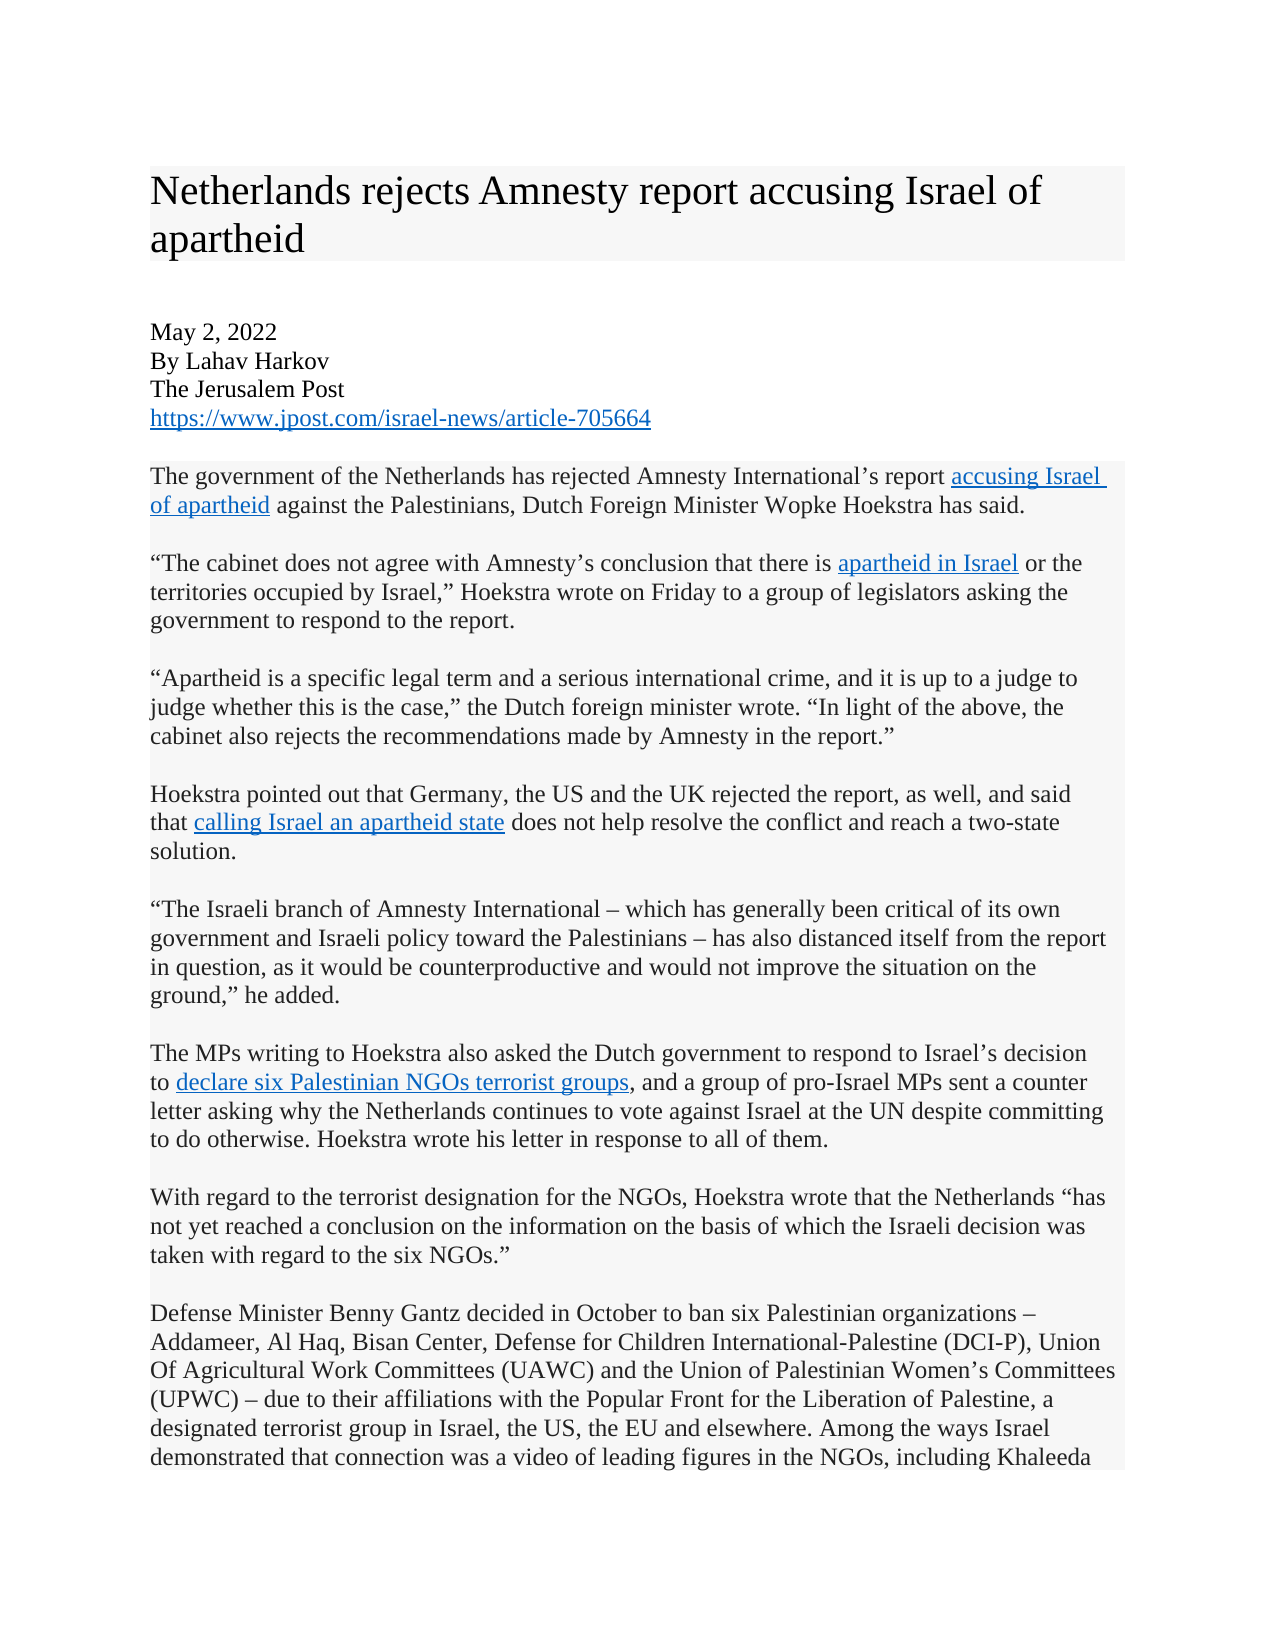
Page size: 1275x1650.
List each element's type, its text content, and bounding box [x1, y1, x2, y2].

text May 2, 2022 [150, 317, 1125, 346]
text By Lahav Harkov [150, 346, 1125, 374]
text The MPs writing to Hoekstra also asked the Dutch government to respond to Israel’s decision to declare six Palestinian NGOs terrorist groups, and a group of pro-Israel MPs sent a counter letter asking why the Netherlands continues to vote against Israel at the UN despite committing to do otherwise. Hoekstra wrote his letter in response to all of them. [150, 1038, 1125, 1153]
text “Apartheid is a specific legal term and a serious international crime, and it is up to a judge to judge whether this is the case,” the Dutch foreign minister wrote. “In light of the above, the cabinet also rejects the recommendations made by Amnesty in the report.” [150, 663, 1125, 749]
text “The cabinet does not agree with Amnesty’s conclusion that there is apartheid in Israel or the territories occupied by Israel,” Hoekstra wrote on Friday to a group of legislators asking the government to respond to the report. [150, 548, 1125, 634]
text https://www.jpost.com/israel-news/article-705664 [150, 403, 1125, 432]
text The Jerusalem Post [150, 374, 1125, 403]
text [150, 1298, 1125, 1470]
text Netherlands rejects Amnesty report accusing Israel of apartheid [150, 166, 1125, 261]
text “The Israeli branch of Amnesty International – which has generally been critical of its own government and Israeli policy toward the Palestinians – has also distanced itself from the report in question, as it would be counterproductive and would not improve the situation on the ground,” he added. [150, 894, 1125, 1009]
text With regard to the terrorist designation for the NGOs, Hoekstra wrote that the Netherlands “has not yet reached a conclusion on the information on the basis of which the Israeli decision was taken with regard to the six NGOs.” [150, 1182, 1125, 1269]
text The government of the Netherlands has rejected Amnesty International’s report accusing Israel of apartheid against the Palestinians, Dutch Foreign Minister Wopke Hoekstra has said. [150, 461, 1125, 519]
text Hoekstra pointed out that Germany, the US and the UK rejected the report, as well, and said that calling Israel an apartheid state does not help resolve the conflict and reach a two-state solution. [150, 779, 1125, 865]
